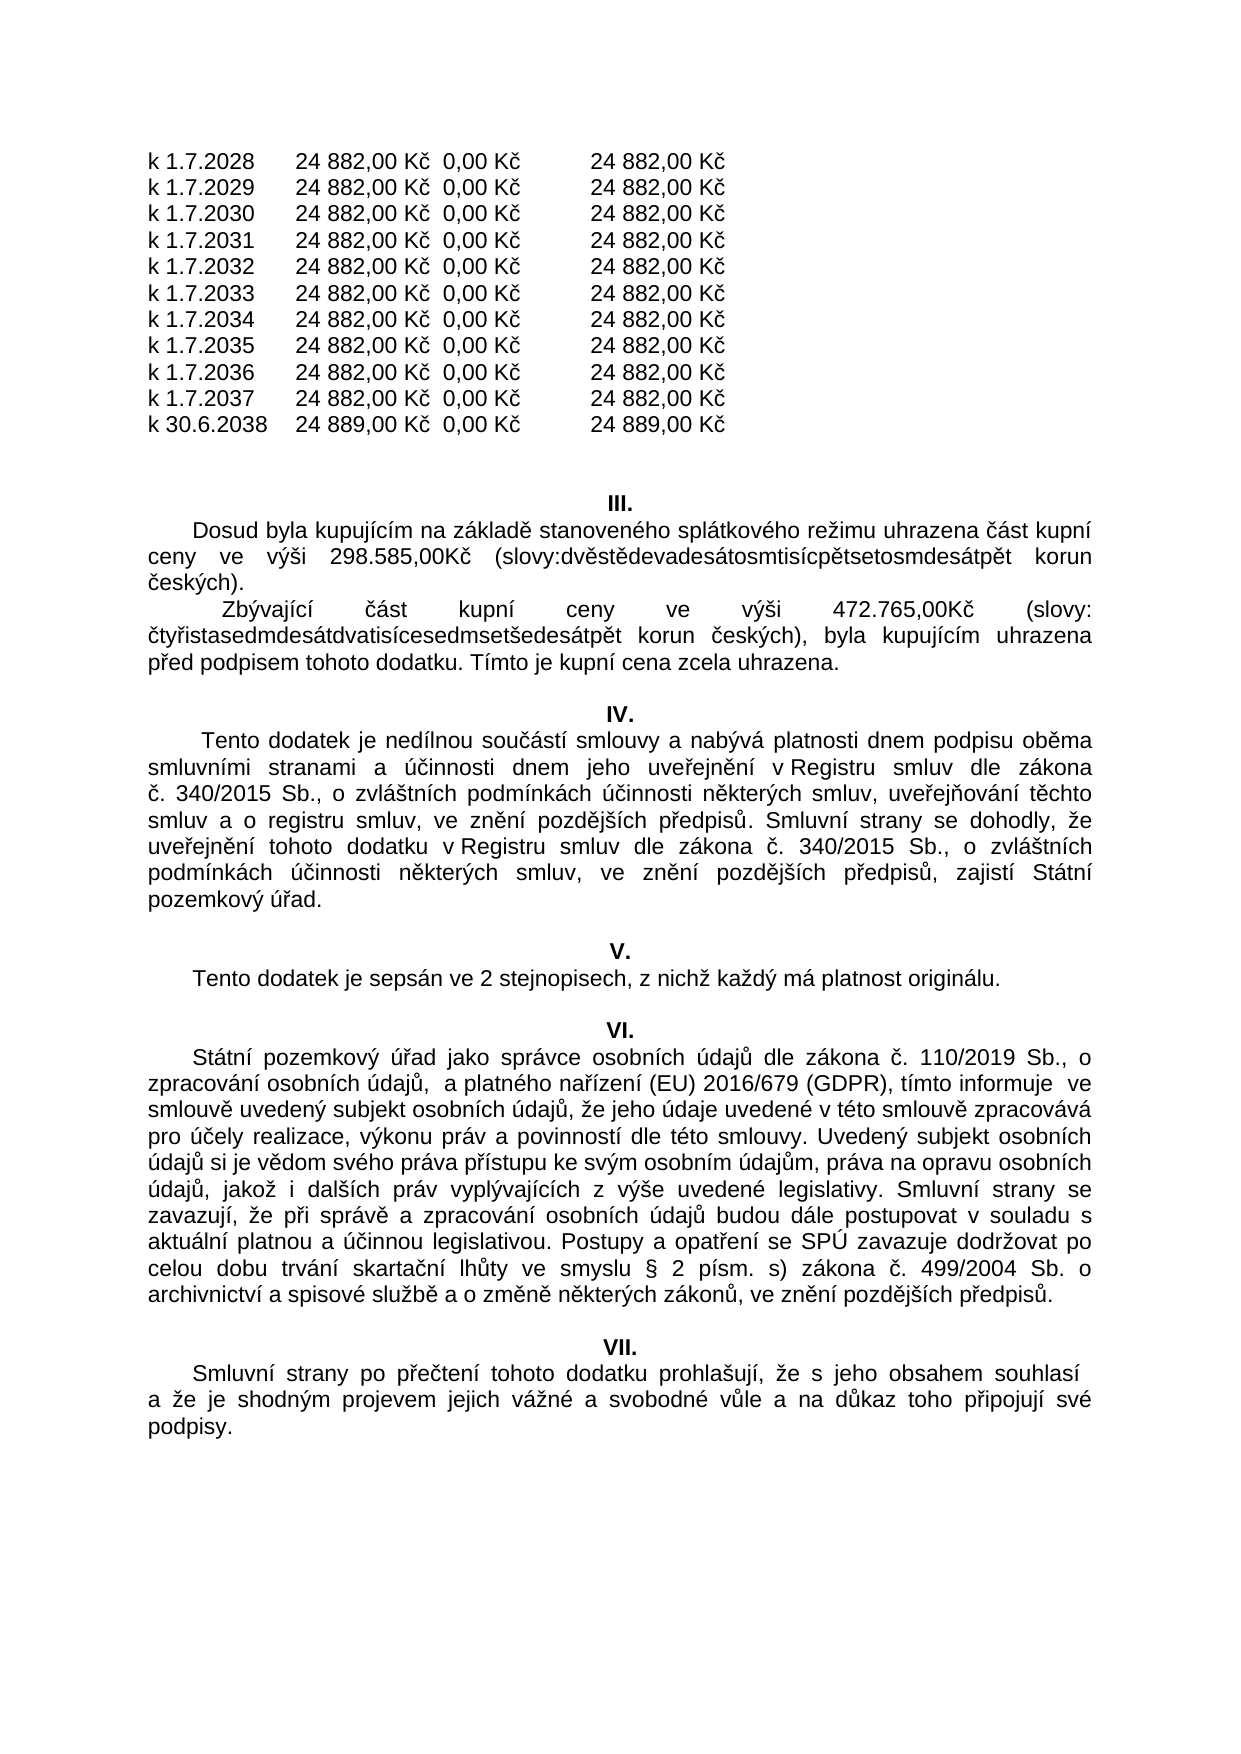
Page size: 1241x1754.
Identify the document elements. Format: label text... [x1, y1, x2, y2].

text III. [148, 490, 1092, 517]
text k 1.7.2032 24 882,00 Kč 0,00 Kč 24 882,00 Kč [148, 253, 1092, 279]
text V. [148, 938, 1092, 965]
text k 1.7.2034 24 882,00 Kč 0,00 Kč 24 882,00 Kč [148, 306, 1092, 332]
text VII. [148, 1334, 1092, 1360]
text k 1.7.2028 24 882,00 Kč 0,00 Kč 24 882,00 Kč [148, 148, 1092, 174]
text k 1.7.2033 24 882,00 Kč 0,00 Kč 24 882,00 Kč [148, 279, 1092, 306]
text Dosud byla kupujícím na základě stanoveného splátkového režimu uhrazena část kupní ceny ve výši 298.585,00Kč (slovy:dvěstědevadesátosmtisícpětsetosmdesátpět korun českých). [148, 517, 1092, 596]
text k 1.7.2036 24 882,00 Kč 0,00 Kč 24 882,00 Kč [148, 358, 1092, 385]
text k 1.7.2031 24 882,00 Kč 0,00 Kč 24 882,00 Kč [148, 227, 1092, 253]
text Smluvní strany po přečtení tohoto dodatku prohlašují, že s jeho obsahem souhlasí a že je shodným projevem jejich vážné a svobodné vůle a na důkaz toho připojují své podpisy. [148, 1360, 1092, 1439]
text k 1.7.2037 24 882,00 Kč 0,00 Kč 24 882,00 Kč [148, 385, 1092, 411]
text Tento dodatek je nedílnou součástí smlouvy a nabývá platnosti dnem podpisu oběma smluvními stranami a účinnosti dnem jeho uveřejnění v Registru smluv dle zákona č. 340/2015 Sb., o zvláštních podmínkách účinnosti některých smluv, uveřejňování těchto smluv a o registru smluv, ve znění pozdějších předpisů. Smluvní strany se dohodly, že uveřejnění tohoto dodatku v Registru smluv dle zákona č. 340/2015 Sb., o zvláštních podmínkách účinnosti některých smluv, ve znění pozdějších předpisů, zajistí Státní pozemkový úřad. [148, 727, 1092, 912]
text k 1.7.2029 24 882,00 Kč 0,00 Kč 24 882,00 Kč [148, 174, 1092, 200]
text Tento dodatek je sepsán ve 2 stejnopisech, z nichž každý má platnost originálu. [148, 965, 1092, 991]
text Zbývající část kupní ceny ve výši 472.765,00Kč (slovy: čtyřistasedmdesátdvatisícesedmsetšedesátpět korun českých), byla kupujícím uhrazena před podpisem tohoto dodatku. Tímto je kupní cena zcela uhrazena. [148, 596, 1092, 675]
text VI. [148, 1017, 1092, 1044]
text k 1.7.2035 24 882,00 Kč 0,00 Kč 24 882,00 Kč [148, 332, 1092, 358]
text IV. [148, 701, 1092, 727]
text k 1.7.2030 24 882,00 Kč 0,00 Kč 24 882,00 Kč [148, 200, 1092, 227]
text Státní pozemkový úřad jako správce osobních údajů dle zákona č. 110/2019 Sb., o zpracování osobních údajů, a platného nařízení (EU) 2016/679 (GDPR), tímto informuje ve smlouvě uvedený subjekt osobních údajů, že jeho údaje uvedené v této smlouvě zpracovává pro účely realizace, výkonu práv a povinností dle této smlouvy. Uvedený subjekt osobních údajů si je vědom svého práva přístupu ke svým osobním údajům, práva na opravu osobních údajů, jakož i dalších práv vyplývajících z výše uvedené legislativy. Smluvní strany se zavazují, že při správě a zpracování osobních údajů budou dále postupovat v souladu s aktuální platnou a účinnou legislativou. Postupy a opatření se SPÚ zavazuje dodržovat po celou dobu trvání skartační lhůty ve smyslu § 2 písm. s) zákona č. 499/2004 Sb. o archivnictví a spisové službě a o změně některých zákonů, ve znění pozdějších předpisů. [148, 1044, 1092, 1307]
text k 30.6.2038 24 889,00 Kč 0,00 Kč 24 889,00 Kč [148, 411, 1092, 438]
